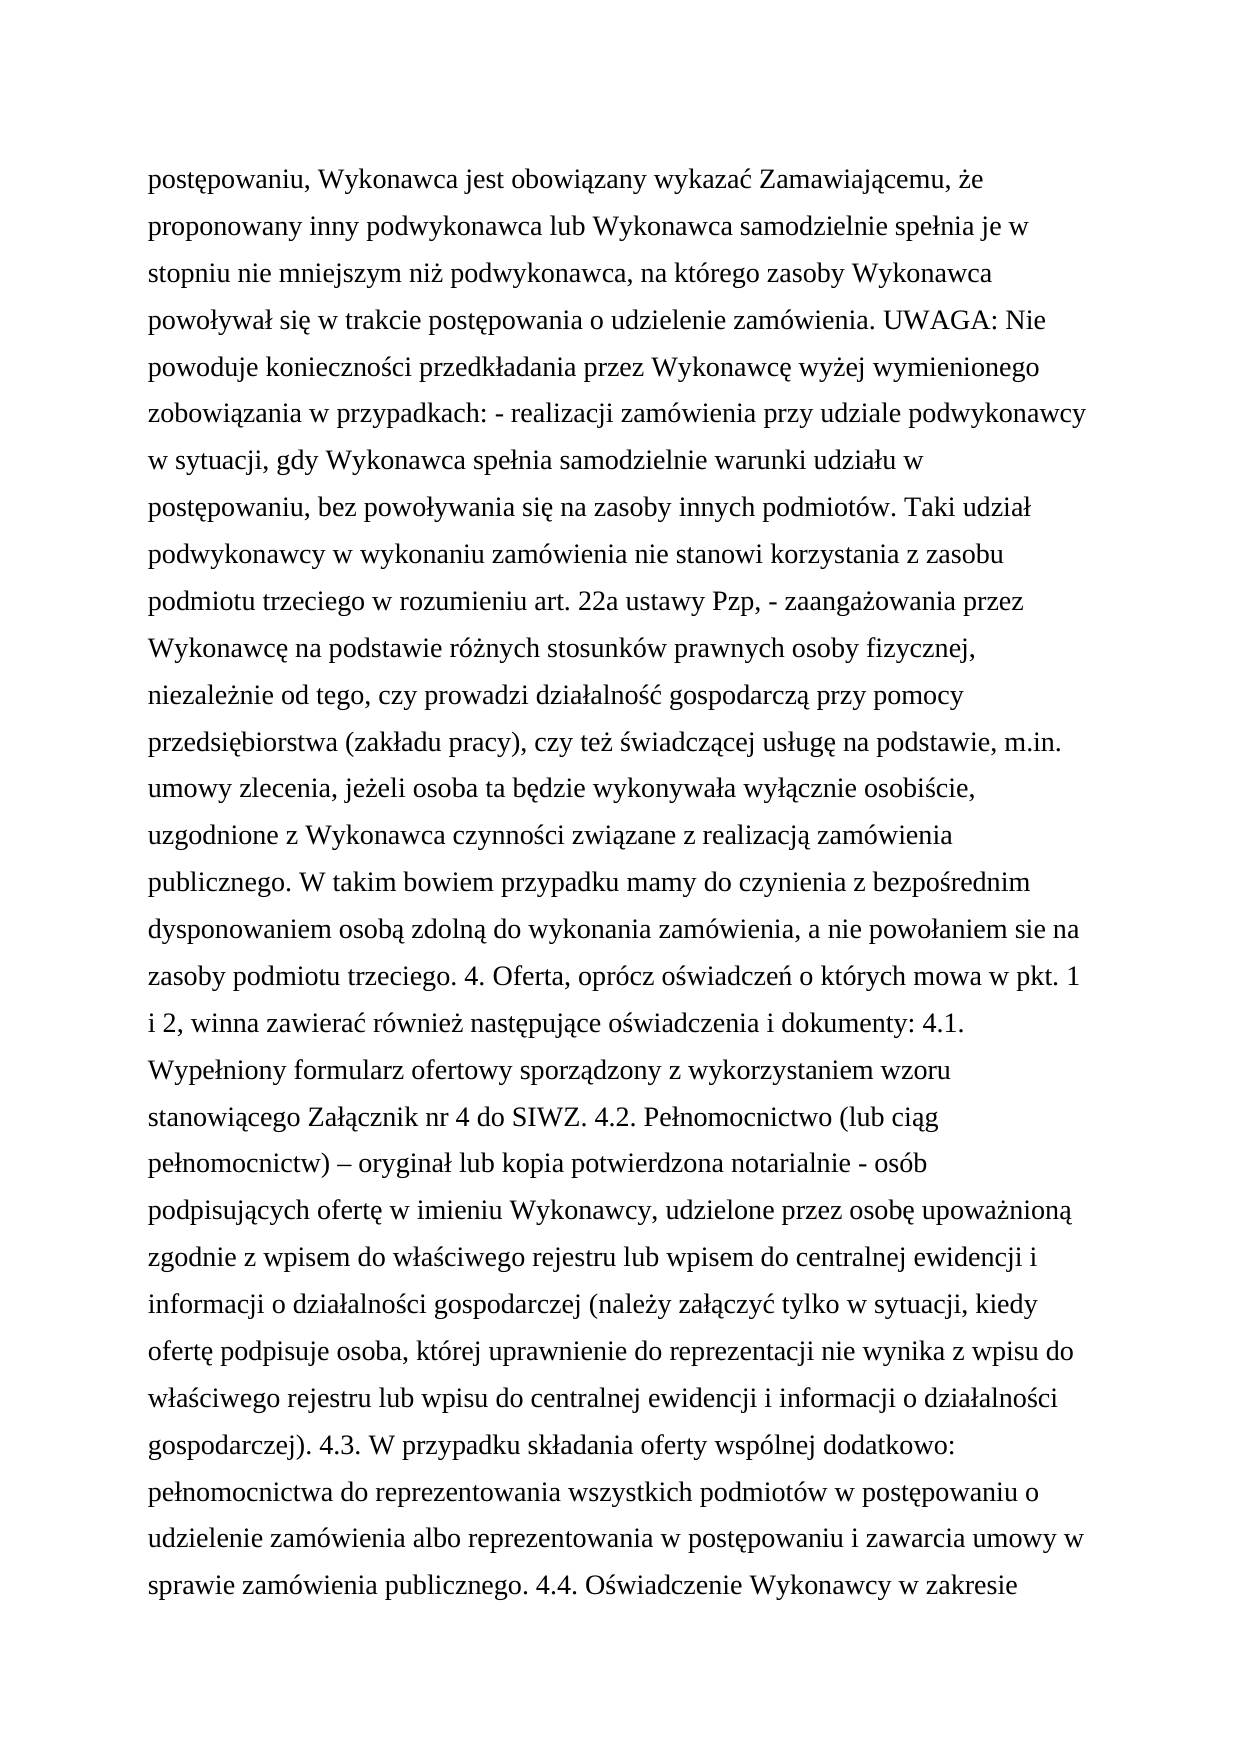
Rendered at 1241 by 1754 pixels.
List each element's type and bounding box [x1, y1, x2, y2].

text [148, 148, 1093, 1601]
